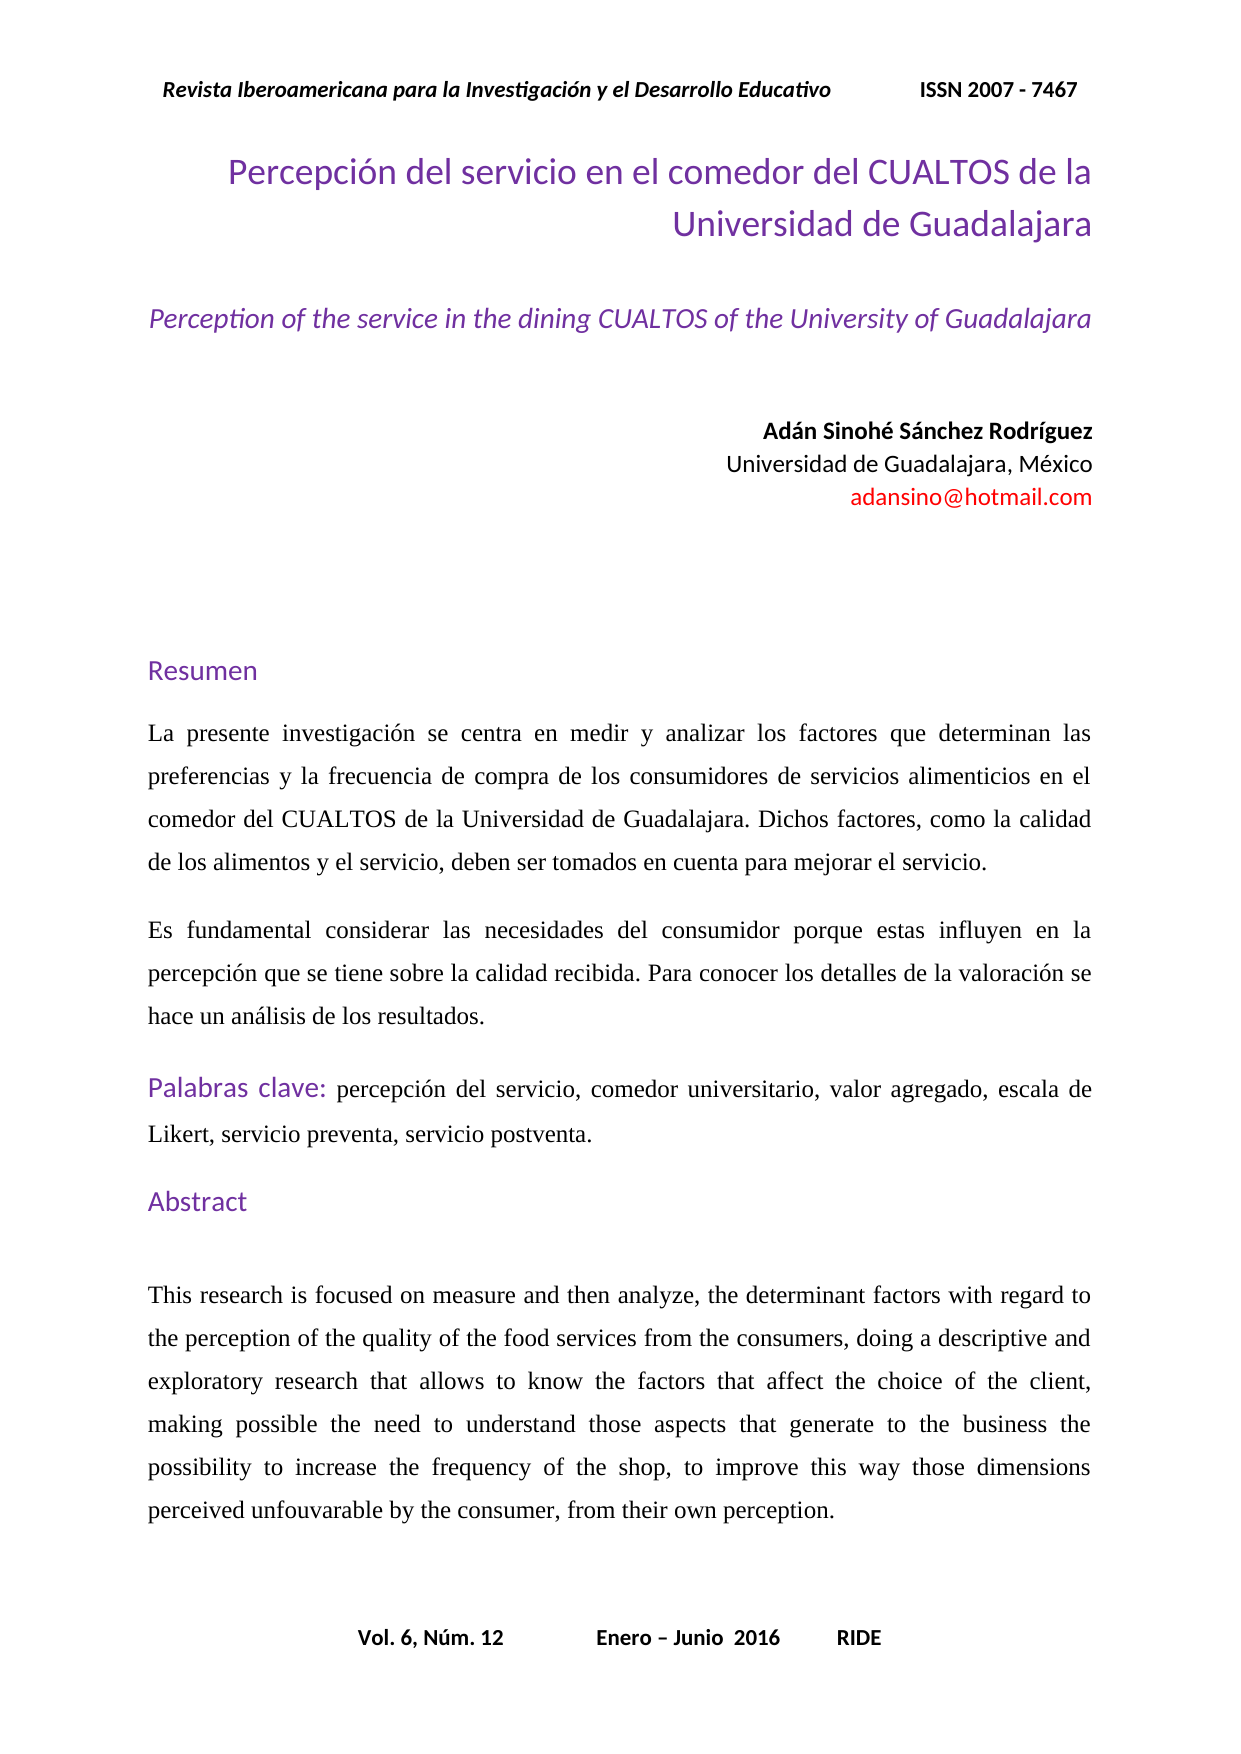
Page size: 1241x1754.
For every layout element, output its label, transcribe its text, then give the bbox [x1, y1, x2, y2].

text Resumen [148, 652, 1093, 687]
text Abstract [148, 1183, 1093, 1219]
text Adán Sinohé Sánchez Rodríguez Universidad de Guadalajara, México adansino@hotmail.com [148, 416, 1093, 512]
text La presente investigación se centra en medir y analizar los factores que determinan las preferencias y la frecuencia de compra de los consumidores de servicios alimenticios en el comedor del CUALTOS de la Universidad de Guadalajara. Dichos factores, como la calidad de los alimentos y el servicio, deben ser tomados en cuenta para mejorar el servicio. [148, 718, 1093, 876]
text Palabras clave: percepción del servicio, comedor universitario, valor agregado, escala de Likert, servicio preventa, servicio postventa. [148, 1069, 1093, 1148]
text Es fundamental considerar las necesidades del consumidor porque estas influyen en la percepción que se tiene sobre la calidad recibida. Para conocer los detalles de la valoración se hace un análisis de los resultados. [148, 915, 1093, 1030]
text This research is focused on measure and then analyze, the determinant factors with regard to the perception of the quality of the food services from the consumers, doing a descriptive and exploratory research that allows to know the factors that affect the choice of the client, making possible the need to understand those aspects that generate to the business the possibility to increase the frequency of the shop, to improve this way those dimensions perceived unfouvarable by the consumer, from their own perception. [148, 1280, 1093, 1524]
title Percepción del servicio en el comedor del CUALTOS de la Universidad de Guadalajara [148, 148, 1093, 246]
